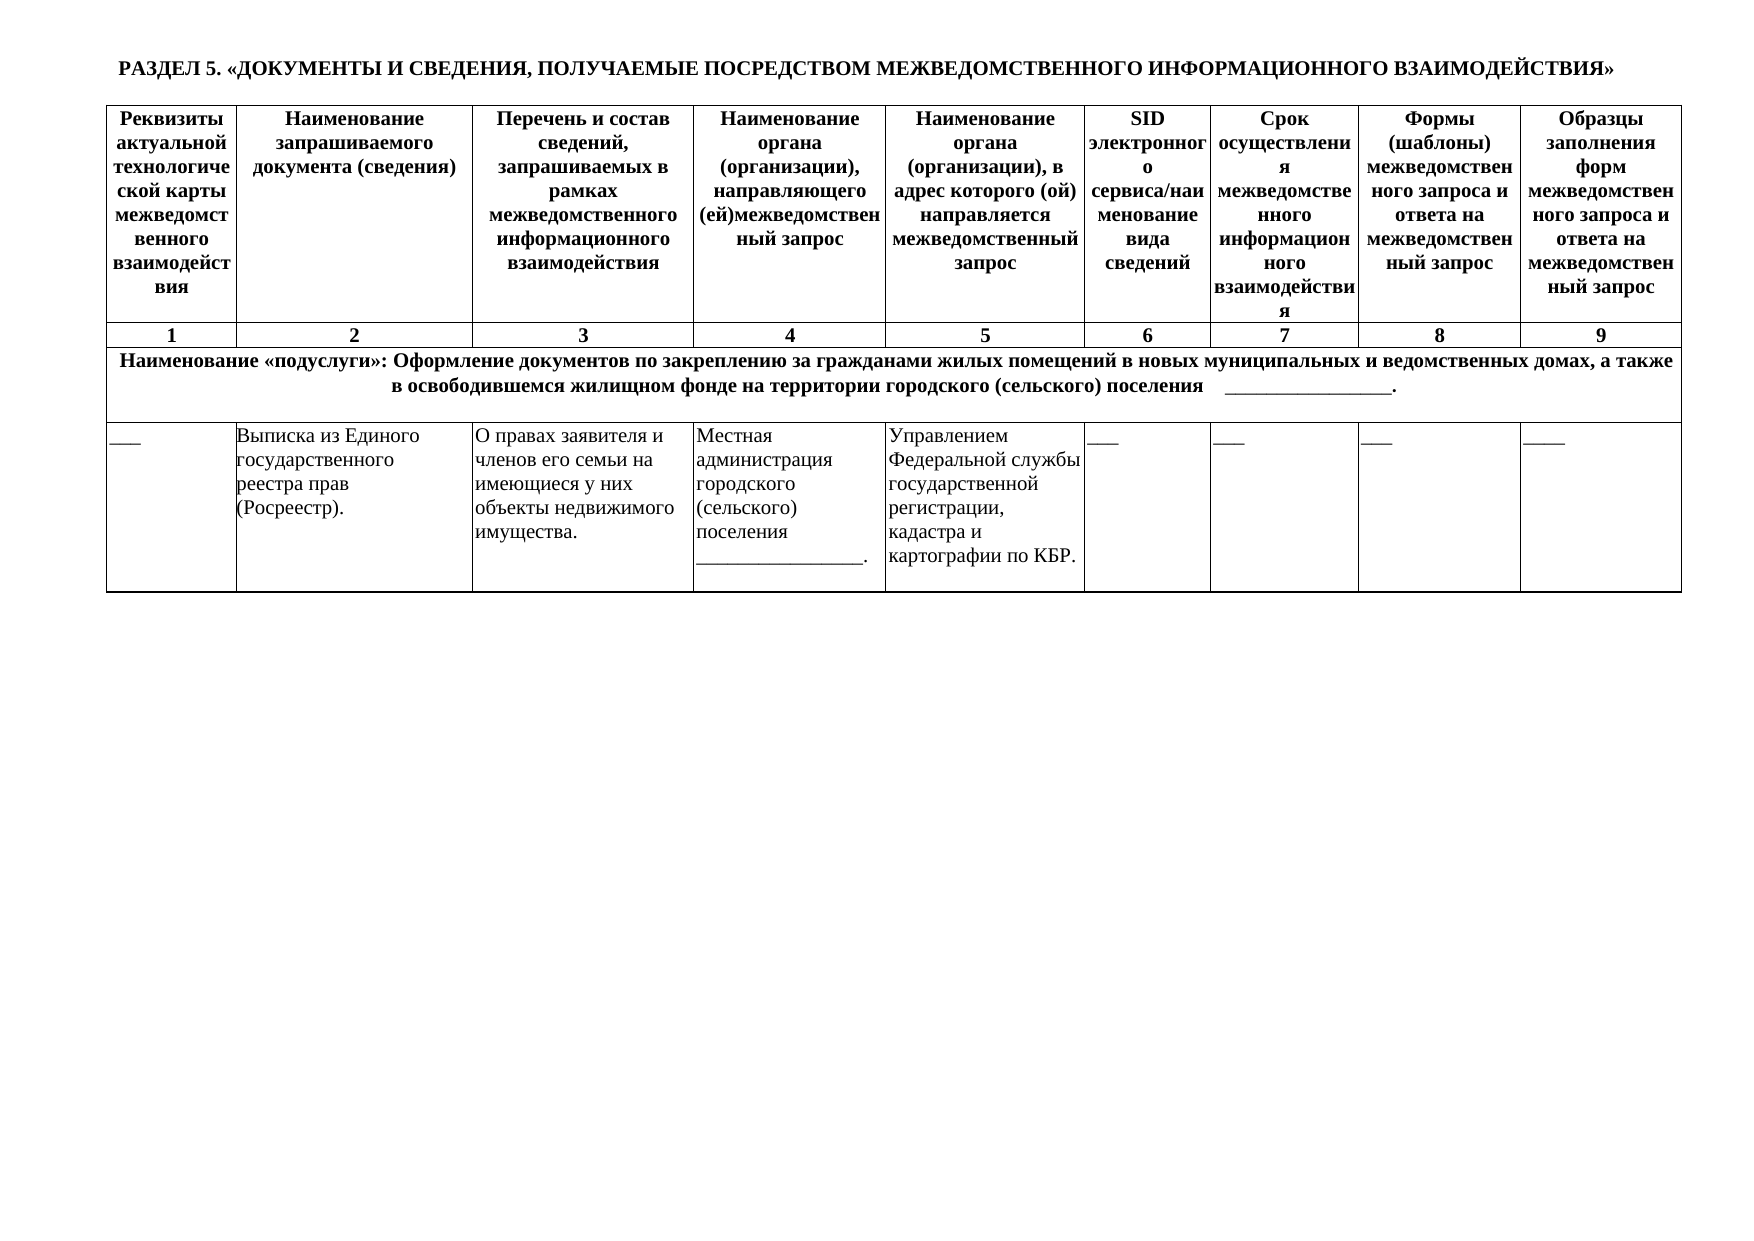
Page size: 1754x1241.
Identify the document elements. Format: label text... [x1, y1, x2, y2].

table_header Формы (шаблоны) межведомственного запроса и ответа на межведомственный запрос [1359, 106, 1520, 322]
table_cell 2 [237, 323, 472, 347]
table_header Наименование органа (организации), направляющего (ей)межведомственный запрос [694, 106, 885, 322]
table_cell 7 [1211, 323, 1358, 347]
table_cell ___ [1211, 423, 1358, 591]
table_cell 6 [1085, 323, 1210, 347]
table_cell Местная администрация городского (сельского) поселения ________________. [694, 423, 885, 591]
table_header Реквизиты актуальной технологической карты межведомственного взаимодействия [107, 106, 236, 322]
text РАЗДЕЛ 5. «ДОКУМЕНТЫ И СВЕДЕНИЯ, ПОЛУЧАЕМЫЕ ПОСРЕДСТВОМ МЕЖВЕДОМСТВЕННОГО ИНФОРМАЦИОННОГО ВЗАИМОДЕЙСТВИЯ» [118, 56, 1636, 80]
table_header SID электронного сервиса/наименование вида сведений [1085, 106, 1210, 322]
table_cell ___ [1085, 423, 1210, 591]
table_header Перечень и состав сведений, запрашиваемых в рамках межведомственного информационного взаимодействия [473, 106, 693, 322]
table_cell 5 [886, 323, 1084, 347]
table_header Срок осуществления межведомственного информационного взаимодействия [1211, 106, 1358, 322]
table_cell ___ [107, 423, 236, 591]
table_cell ____ [1521, 423, 1681, 591]
table_header Образцы заполнения форм межведомственного запроса и ответа на межведомственный запрос [1521, 106, 1681, 322]
table_cell О правах заявителя и членов его семьи на имеющиеся у них объекты недвижимого имущества. [473, 423, 693, 591]
table_header Наименование органа (организации), в адрес которого (ой) направляется межведомственный запрос [886, 106, 1084, 322]
table_cell ___ [1359, 423, 1520, 591]
table_cell 9 [1521, 323, 1681, 347]
table_cell Выписка из Единого государственного реестра прав (Росреестр). [237, 423, 472, 591]
table_header Наименование запрашиваемого документа (сведения) [237, 106, 472, 322]
table_cell Наименование «подуслуги»: Оформление документов по закреплению за гражданами жилых помещений в новых муниципальных и ведомственных домах, а также в освободившемся жилищном фонде на территории городского (сельского) поселения ________________. [107, 348, 1681, 422]
table_cell 4 [694, 323, 885, 347]
table_cell 3 [473, 323, 693, 347]
table_cell 1 [107, 323, 236, 347]
table_cell 8 [1359, 323, 1520, 347]
table_cell Управлением Федеральной службы государственной регистрации, кадастра и картографии по КБР. [886, 423, 1084, 591]
